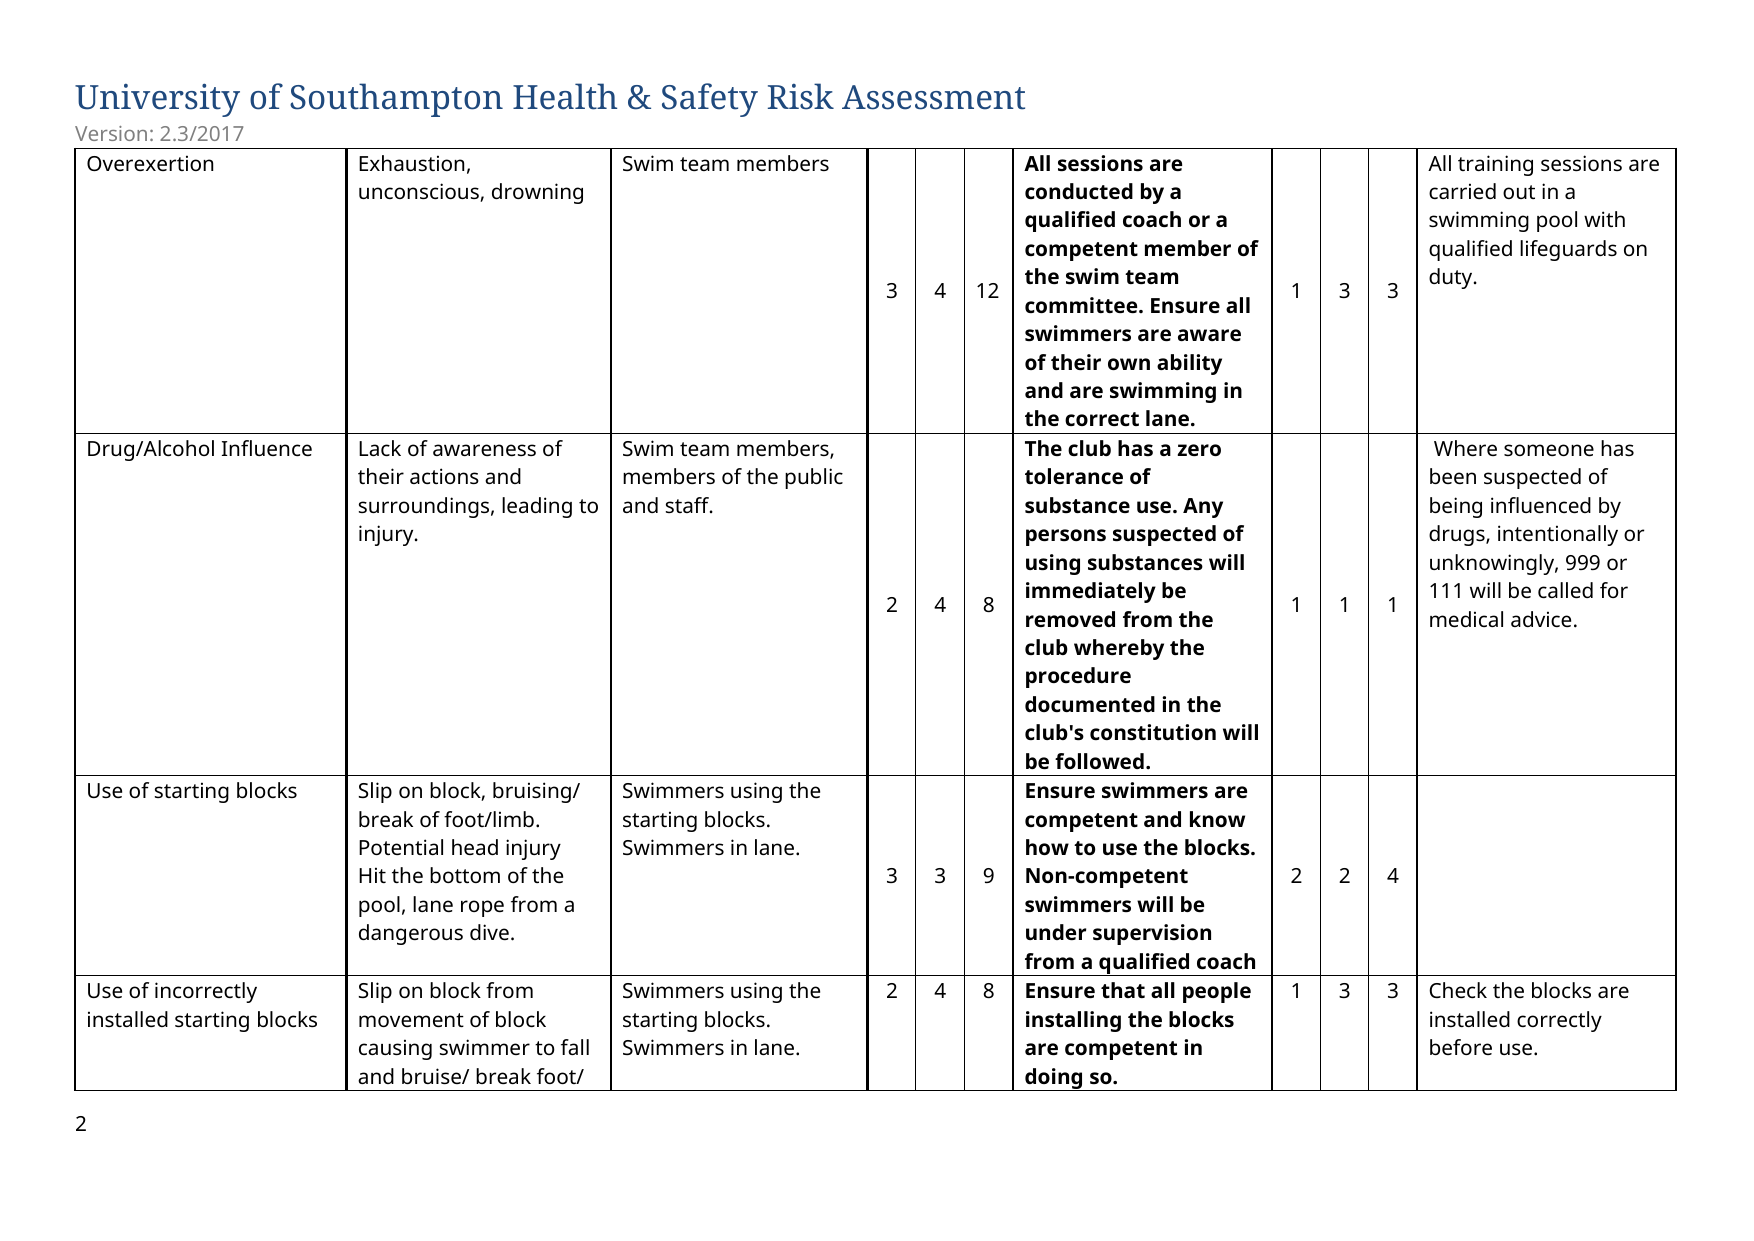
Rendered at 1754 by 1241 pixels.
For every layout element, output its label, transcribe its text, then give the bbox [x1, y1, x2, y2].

table_cell 4 [916, 434, 964, 775]
table_cell All sessions are conducted by a qualified coach or a competent member of the swim team committee. Ensure all swimmers are aware of their own ability and are swimming in the correct lane. [1014, 149, 1271, 433]
table_cell 3 [1321, 976, 1368, 1090]
table_cell 2 [1273, 776, 1320, 975]
table_cell Swimmers using the starting blocks. Swimmers in lane. [612, 776, 866, 975]
table_cell 1 [1273, 149, 1320, 433]
table_cell 2 [1321, 776, 1368, 975]
table_cell 3 [869, 776, 915, 975]
table_cell 3 [1321, 149, 1368, 433]
table_cell Drug/Alcohol Influence [76, 434, 345, 775]
table_cell 8 [965, 434, 1012, 775]
table_cell Lack of awareness of their actions and surroundings, leading to injury. [348, 434, 610, 775]
table_cell 2 [869, 434, 915, 775]
table_cell 2 [869, 976, 915, 1090]
table_cell 3 [869, 149, 915, 433]
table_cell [348, 976, 610, 1090]
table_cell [76, 976, 345, 1090]
table_cell Swim team members [612, 149, 866, 433]
table_cell All training sessions are carried out in a swimming pool with qualified lifeguards on duty. [1418, 149, 1675, 433]
table_cell [1418, 776, 1675, 975]
table_cell Use of starting blocks [76, 776, 345, 975]
table_cell 4 [1369, 776, 1416, 975]
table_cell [1418, 976, 1675, 1090]
table_cell Swim team members, members of the public and staff. [612, 434, 866, 775]
table_cell Slip on block, bruising/ break of foot/limb. Potential head injury Hit the bottom of the pool, lane rope from a dangerous dive. [348, 776, 610, 975]
table_cell 4 [916, 976, 964, 1090]
table_cell Where someone has been suspected of being influenced by drugs, intentionally or unknowingly, 999 or 111 will be called for medical advice. [1418, 434, 1675, 775]
table_cell Overexertion [76, 149, 345, 433]
table_cell 9 [965, 776, 1012, 975]
table_cell 1 [1321, 434, 1368, 775]
table_cell 12 [965, 149, 1012, 433]
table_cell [612, 976, 866, 1090]
table_cell 1 [1369, 434, 1416, 775]
table_cell 1 [1273, 434, 1320, 775]
table_cell Ensure swimmers are competent and know how to use the blocks. Non-competent swimmers will be under supervision from a qualified coach [1014, 776, 1271, 975]
table_cell 3 [916, 776, 964, 975]
table_cell The club has a zero tolerance of substance use. Any persons suspected of using substances will immediately be removed from the club whereby the procedure documented in the club's constitution will be followed. [1014, 434, 1271, 775]
table_cell 4 [916, 149, 964, 433]
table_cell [1014, 976, 1271, 1090]
table_cell 3 [1369, 976, 1416, 1090]
table_cell 1 [1273, 976, 1320, 1090]
table_cell 3 [1369, 149, 1416, 433]
table_cell 8 [965, 976, 1012, 1090]
table_cell Exhaustion, unconscious, drowning [348, 149, 610, 433]
